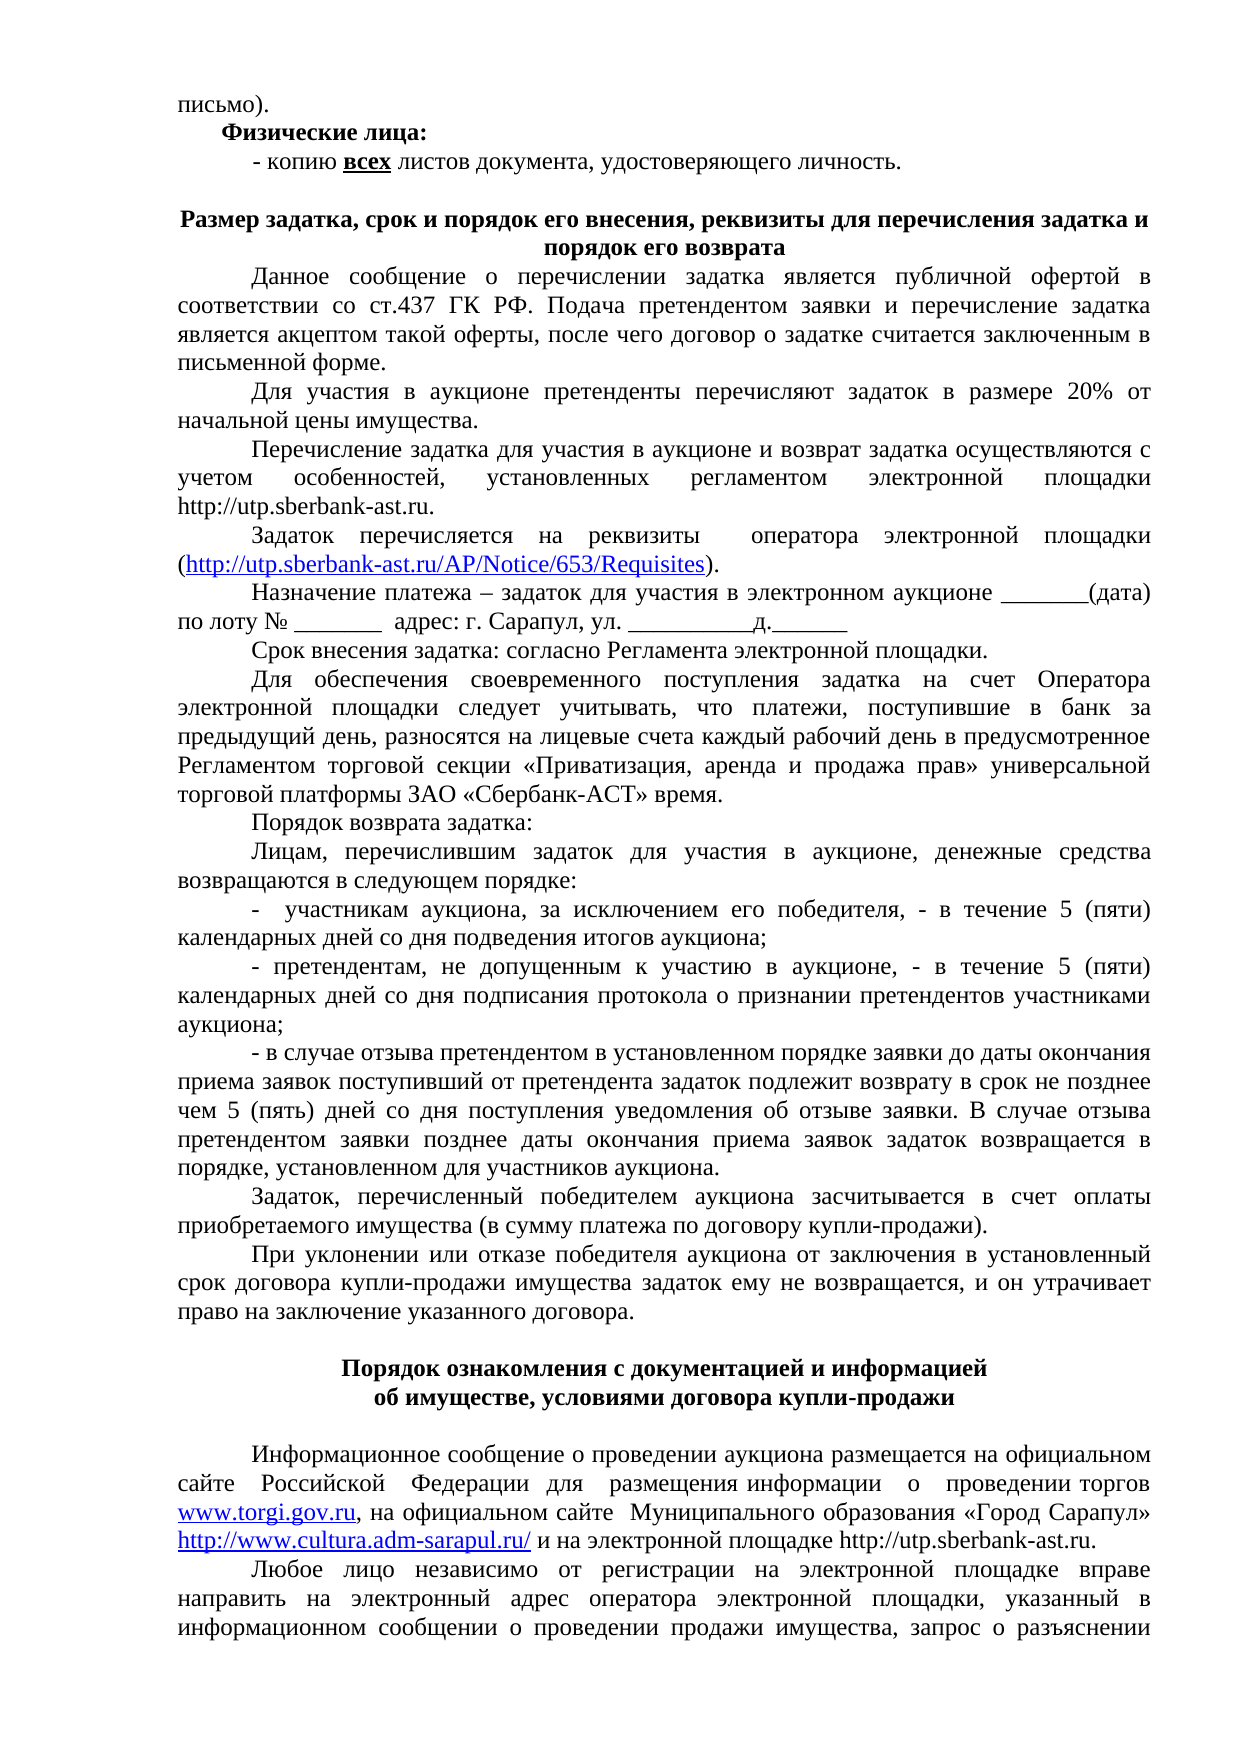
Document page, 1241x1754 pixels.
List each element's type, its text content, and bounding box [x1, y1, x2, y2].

text Назначение платежа – задаток для участия в электронном аукционе _______(дата) по лоту № _______ адрес: г. Сарапул, ул. __________д.______ [177, 577, 1152, 635]
text Данное сообщение о перечислении задатка является публичной офертой в соответствии со ст.437 ГК РФ. Подача претендентом заявки и перечисление задатка является акцептом такой оферты, после чего договор о задатке считается заключенным в письменной форме. [177, 261, 1152, 376]
text Порядок ознакомления с документацией и информацией [177, 1353, 1152, 1382]
text При уклонении или отказе победителя аукциона от заключения в установленный срок договора купли-продажи имущества задаток ему не возвращается, и он утрачивает право на заключение указанного договора. [177, 1239, 1152, 1325]
text Лицам, перечислившим задаток для участия в аукционе, денежные средства возвращаются в следующем порядке: [177, 836, 1152, 894]
text Для обеспечения своевременного поступления задатка на счет Оператора электронной площадки следует учитывать, что платежи, поступившие в банк за предыдущий день, разносятся на лицевые счета каждый рабочий день в предусмотренное Регламентом торговой секции «Приватизация, аренда и продажа прав» универсальной торговой платформы ЗАО «Сбербанк-АСТ» время. [177, 664, 1152, 807]
text - в случае отзыва претендентом в установленном порядке заявки до даты окончания приема заявок поступивший от претендента задаток подлежит возврату в срок не позднее чем 5 (пять) дней со дня поступления уведомления об отзыве заявки. В случае отзыва претендентом заявки позднее даты окончания приема заявок задаток возвращается в порядке, установленном для участников аукциона. [177, 1037, 1152, 1181]
text об имуществе, условиями договора купли-продажи [177, 1382, 1152, 1410]
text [177, 89, 1152, 117]
text Размер задатка, срок и порядок его внесения, реквизиты для перечисления задатка и порядок его возврата [177, 204, 1152, 261]
text Порядок возврата задатка: [177, 807, 1152, 836]
text - претендентам, не допущенным к участию в аукционе, - в течение 5 (пяти) календарных дней со дня подписания протокола о признании претендентов участниками аукциона; [177, 951, 1152, 1037]
text Для участия в аукционе претенденты перечисляют задаток в размере 20% от начальной цены имущества. [177, 376, 1152, 434]
text Физические лица: [177, 117, 1152, 146]
text - копию всех листов документа, удостоверяющего личность. [177, 146, 1152, 175]
text Перечисление задатка для участия в аукционе и возврат задатка осуществляются с учетом особенностей, установленных регламентом электронной площадки http://utp.sberbank-ast.ru. [177, 434, 1152, 520]
text - участникам аукциона, за исключением его победителя, - в течение 5 (пяти) календарных дней со дня подведения итогов аукциона; [177, 894, 1152, 951]
text Задаток, перечисленный победителем аукциона засчитывается в счет оплаты приобретаемого имущества (в сумму платежа по договору купли-продажи). [177, 1181, 1152, 1239]
text Задаток перечисляется на реквизиты оператора электронной площадки (http://utp.sberbank-ast.ru/AP/Notice/653/Requisites). [177, 520, 1152, 577]
text Срок внесения задатка: согласно Регламента электронной площадки. [177, 635, 1152, 664]
text Информационное сообщение о проведении аукциона размещается на официальном сайте Российской Федерации для размещения информации о проведении торгов www.torgi.gov.ru, на официальном сайте Муниципального образования «Город Сарапул» http://www.cultura.adm-sarapul.ru/ и на электронной площадке http://utp.sberbank-ast.ru. [177, 1439, 1152, 1554]
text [177, 1554, 1152, 1640]
